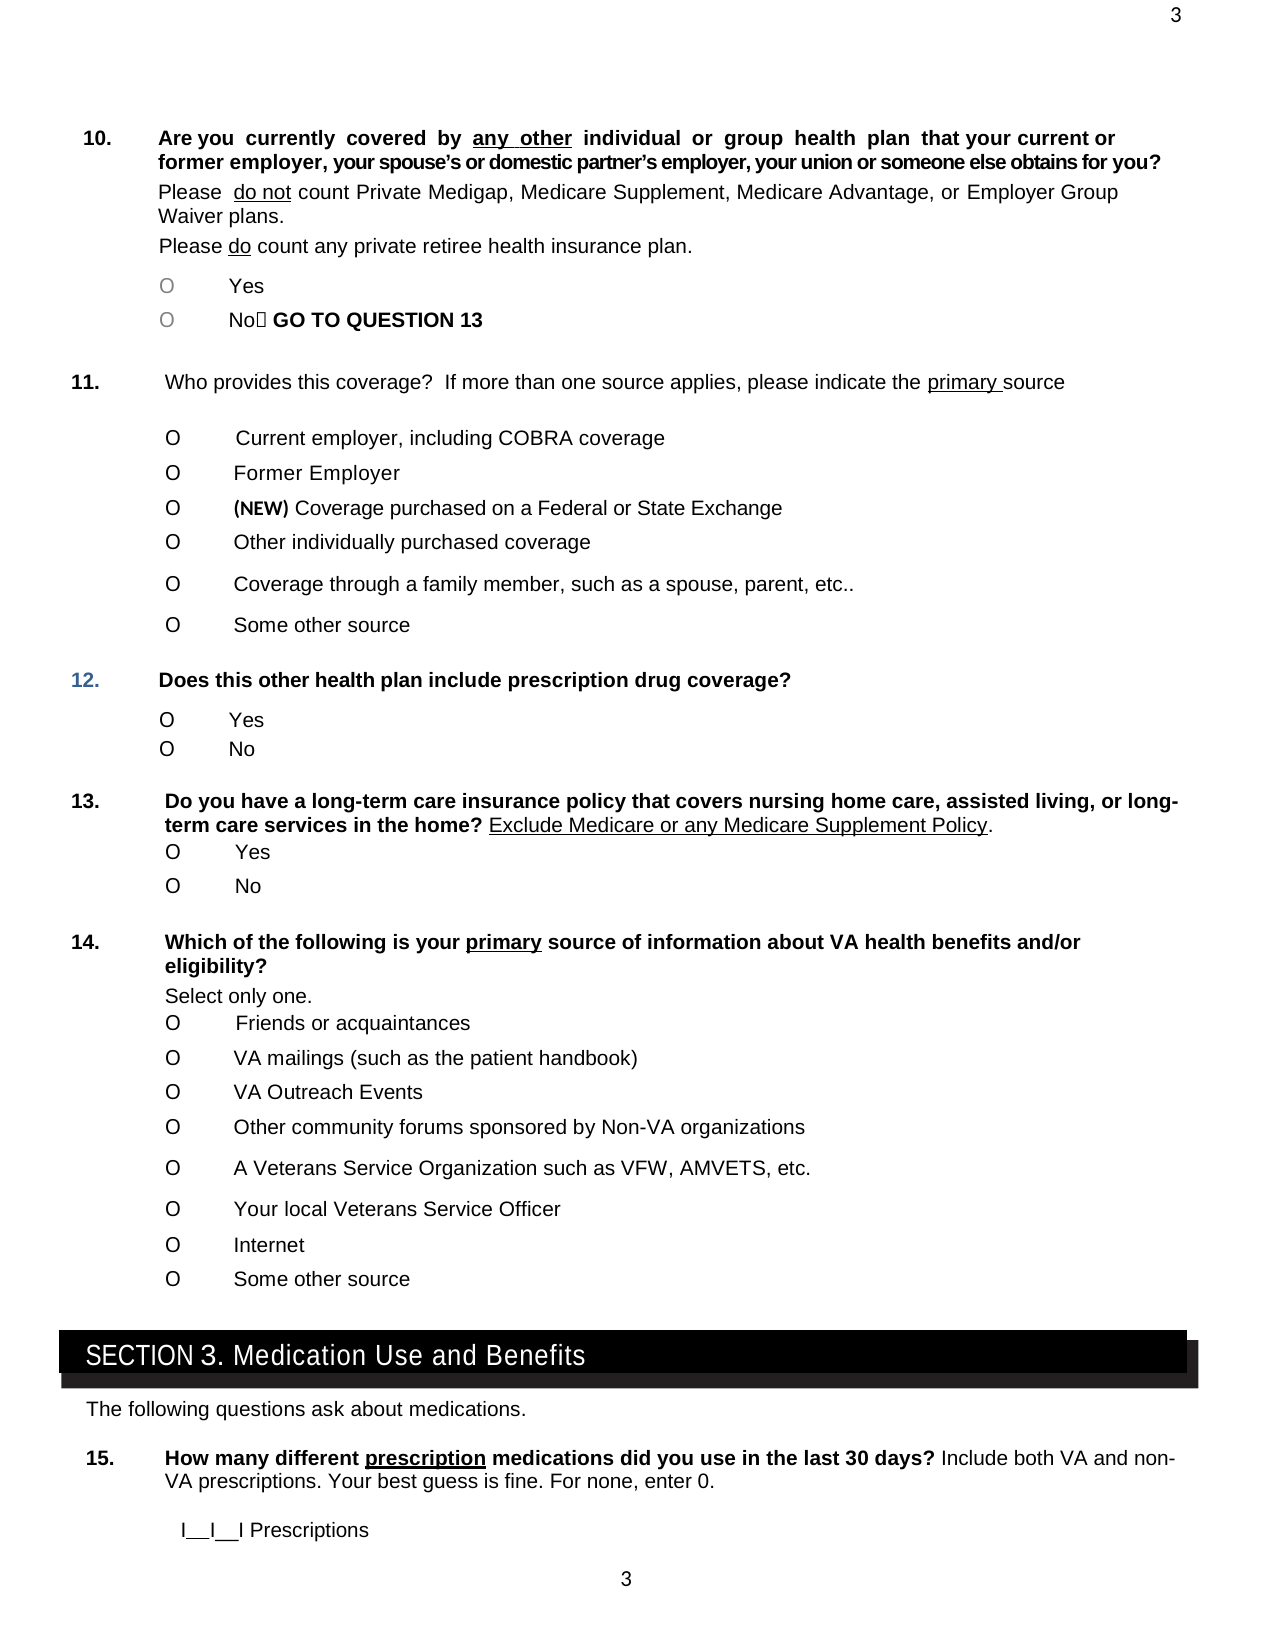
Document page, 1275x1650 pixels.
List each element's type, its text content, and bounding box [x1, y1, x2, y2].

text O Internet [160, 1230, 1183, 1258]
text O Coverage through a family member, such as a spouse, parent, etc.. [164, 569, 856, 597]
text 15. How many different prescription medications did you use in the last 30 days? Include both VA and non-VA prescriptions. Your best guess is fine. For none, enter 0. [86, 1445, 1183, 1493]
text 11. Who provides this coverage? If more than one source applies, please indicate the primary source [71, 370, 1168, 394]
text O VA mailings (such as the patient handbook) [164, 1043, 1183, 1071]
text O Yes [123, 837, 358, 865]
text O (NEW) Coverage purchased on a Federal or State Exchange [164, 493, 1183, 521]
text The following questions ask about medications. [86, 1396, 1150, 1420]
text Please do not count Private Medigap, Medicare Supplement, Medicare Advantage, or Employer Group Waiver plans. [158, 180, 1174, 228]
text O No [158, 734, 696, 762]
text O VA Outreach Events [164, 1077, 1183, 1106]
text Please do count any private retiree health insurance plan. [158, 234, 853, 258]
text O No GO TO QUESTION 13 [158, 305, 675, 334]
list Which of the following is your primary source of information about VA health benefits and/or eligibility? [71, 930, 1183, 978]
text O A Veterans Service Organization such as VFW, AMVETS, etc. [164, 1153, 856, 1182]
text O Yes [158, 271, 403, 299]
text 10. Are you currently covered by any other individual or group health plan that your current or former employer, your spouse’s or domestic partner’s employer, your union or someone else obtains for you? [83, 126, 1183, 174]
text I I__I Prescriptions [71, 1517, 836, 1541]
text O Former Employer [164, 458, 1183, 487]
text O Other individually purchased coverage [164, 527, 856, 556]
table_header SECTION 3. Medication Use and Benefits [60, 1331, 1186, 1371]
text O Current employer, including COBRA coverage [164, 423, 1183, 452]
list Do you have a long-term care insurance policy that covers nursing home care, assisted living, or long-term care services in the home? Exclude Medicare or any Medicare Supplement Policy. [71, 789, 1183, 837]
text Select only one. [164, 984, 1183, 1008]
text O Yes [158, 705, 696, 734]
text O Your local Veterans Service Officer [160, 1194, 856, 1223]
text O Other community forums sponsored by Non-VA organizations [164, 1112, 856, 1140]
text O No [123, 872, 311, 900]
text O Some other source [160, 1264, 1183, 1293]
text 12. Does this other health plan include prescription drug coverage? [71, 668, 1183, 692]
text O Some other source [160, 610, 1183, 638]
text O Friends or acquaintances [164, 1008, 1183, 1037]
